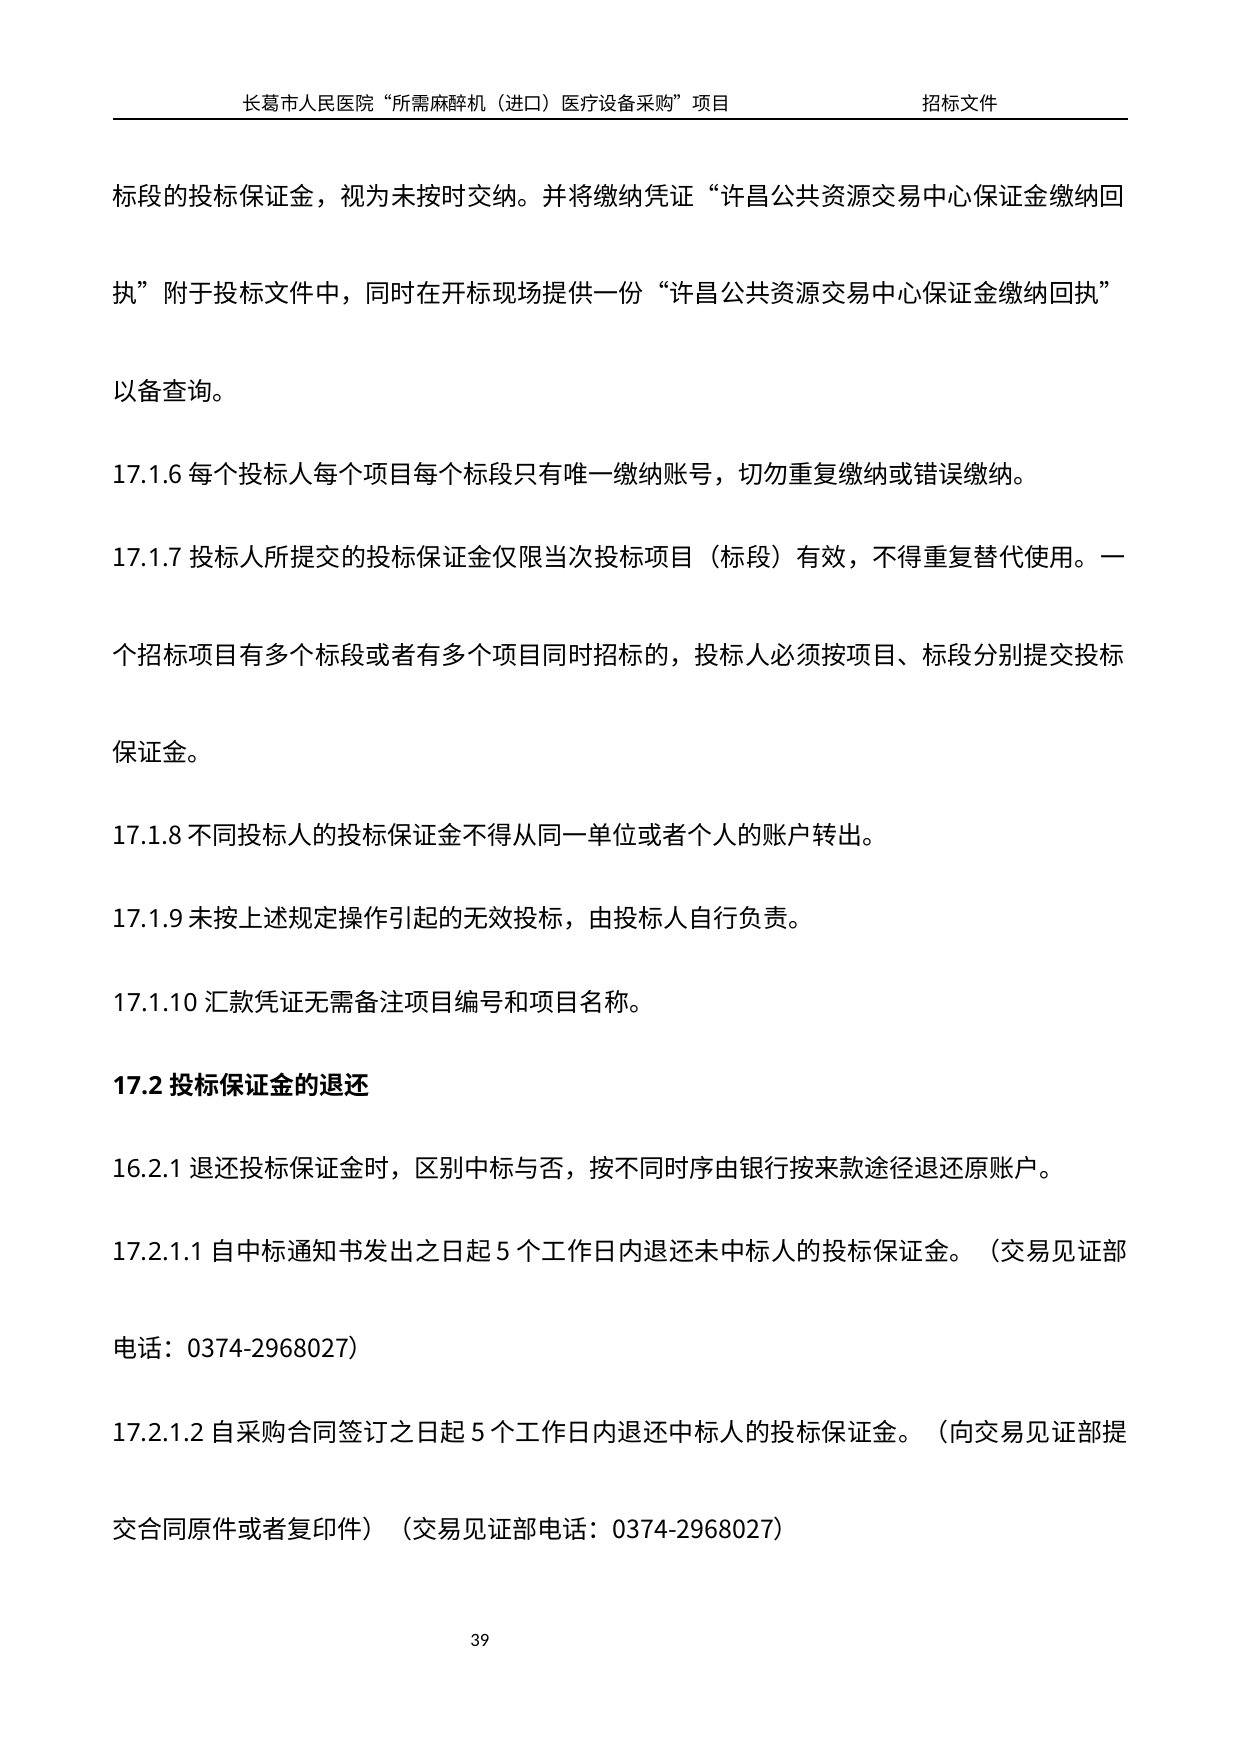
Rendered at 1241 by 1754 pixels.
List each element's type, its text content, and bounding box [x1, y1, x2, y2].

text 17.1.7 投标人所提交的投标保证金仅限当次投标项目（标段）有效，不得重复替代使用。一个招标项目有多个标段或者有多个项目同时招标的，投标人必须按项目、标段分别提交投标保证金。 [112, 523, 1128, 783]
text 17.2 投标保证金的退还 [112, 1051, 1128, 1116]
text 16.2.1 退还投标保证金时，区别中标与否，按不同时序由银行按来款途径退还原账户。 [112, 1134, 1128, 1199]
text 17.2.1.2 自采购合同签订之日起5个工作日内退还中标人的投标保证金。（向交易见证部提交合同原件或者复印件）（交易见证部电话：0374-2968027） [112, 1398, 1128, 1560]
text 17.1.6 每个投标人每个项目每个标段只有唯一缴纳账号，切勿重复缴纳或错误缴纳。 [112, 440, 1128, 505]
text 17.2.1.1 自中标通知书发出之日起5个工作日内退还未中标人的投标保证金。（交易见证部电话：0374-2968027） [112, 1217, 1128, 1379]
text 17.1.10 汇款凭证无需备注项目编号和项目名称。 [112, 968, 1128, 1033]
text 17.1.8 不同投标人的投标保证金不得从同一单位或者个人的账户转出。 [112, 801, 1128, 866]
text 17.1.9 未按上述规定操作引起的无效投标，由投标人自行负责。 [112, 884, 1128, 949]
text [112, 162, 1128, 422]
